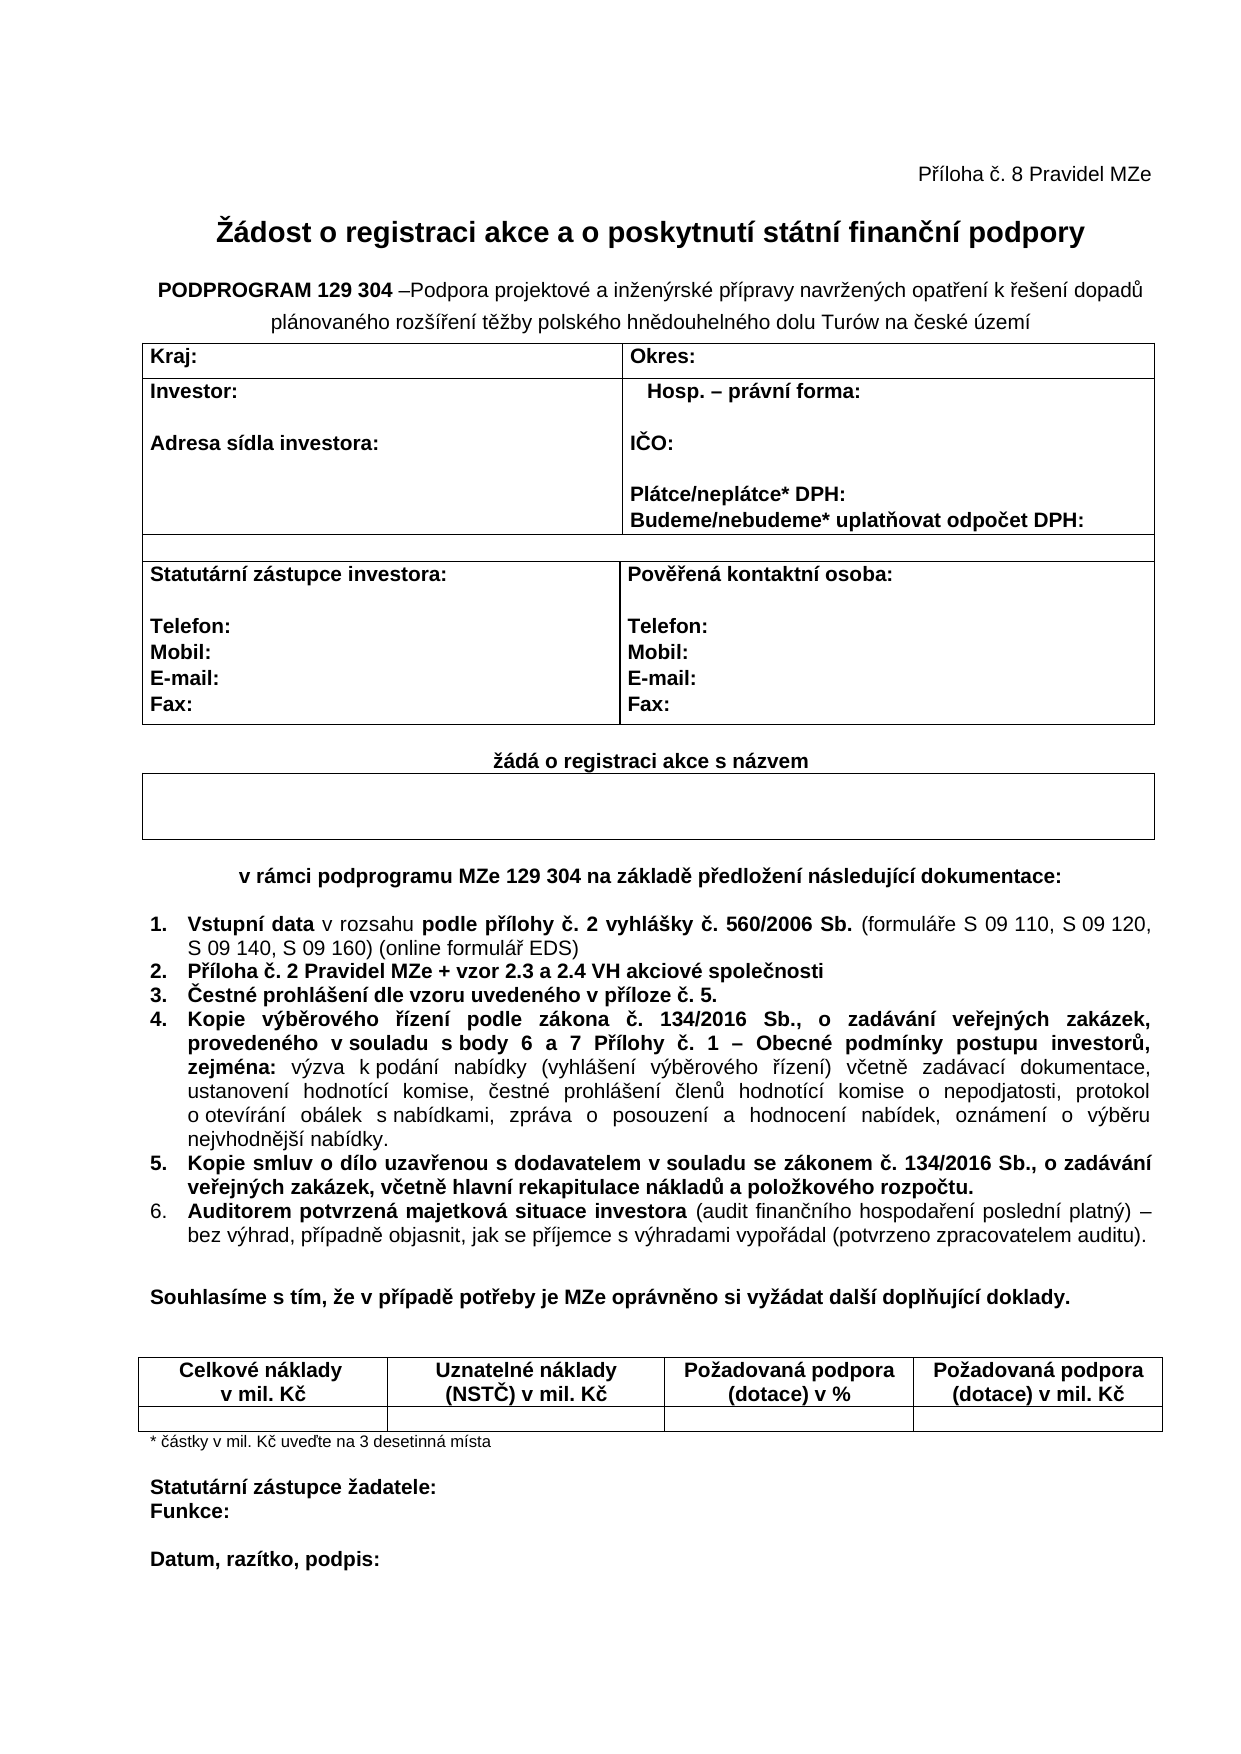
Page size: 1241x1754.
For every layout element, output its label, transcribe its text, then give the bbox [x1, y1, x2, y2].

table_header Požadovaná podpora (dotace) v % [665, 1358, 913, 1406]
title Funkce: [150, 1499, 1152, 1523]
title Čestné prohlášení dle vzoru uvedeného v příloze č. 5. [150, 983, 1152, 1007]
table_header [143, 774, 1154, 838]
table_header Požadovaná podpora (dotace) v mil. Kč [914, 1358, 1162, 1406]
table_cell [914, 1407, 1162, 1431]
table_cell Pověřená kontaktní osoba: Telefon: Mobil: E-mail: Fax: [621, 562, 1154, 723]
table_header Kraj: [143, 344, 622, 378]
list Kopie výběrového řízení podle zákona č. 134/2016 Sb., o zadávání veřejných zakázek, provedeného v souladu s body 6 a 7 Přílohy č. 1 – Obecné podmínky postupu investorů, zejména: výzva k podání nabídky (vyhlášení výběrového řízení) včetně zadávací dokumentace, ustanovení hodnotící komise, čestné prohlášení členů hodnotící komise o nepodjatosti, protokol o otevírání obálek s nabídkami, zpráva o posouzení a hodnocení nabídek, oznámení o výběru nejvhodnější nabídky. [150, 1007, 1152, 1151]
title PODPROGRAM 129 304 –Podpora projektové a inženýrské přípravy navržených opatření k řešení dopadů plánovaného rozšíření těžby polského hnědouhelného dolu Turów na české území [150, 277, 1152, 334]
title Auditorem potvrzená majetková situace investora (audit finančního hospodaření poslední platný) – bez výhrad, případně objasnit, jak se příjemce s výhradami vypořádal (potvrzeno zpracovatelem auditu). [150, 1199, 1152, 1247]
title Souhlasíme s tím, že v případě potřeby je MZe oprávněno si vyžádat další doplňující doklady. [150, 1285, 1152, 1309]
table_cell [139, 1407, 387, 1431]
title Vstupní data v rozsahu podle přílohy č. 2 vyhlášky č. 560/2006 Sb. (formuláře S 09 110, S 09 120, S 09 140, S 09 160) (online formulář EDS) [150, 911, 1152, 959]
table_header Uznatelné náklady (NSTČ) v mil. Kč [388, 1358, 664, 1406]
table_header Okres: [623, 344, 1154, 378]
table_cell [665, 1407, 913, 1431]
text Příloha č. 8 Pravidel MZe [150, 162, 1152, 186]
title Příloha č. 2 Pravidel MZe + vzor 2.3 a 2.4 VH akciové společnosti [150, 959, 1152, 983]
title žádá o registraci akce s názvem [150, 748, 1152, 772]
table_cell [143, 535, 1154, 561]
title v rámci podprogramu MZe 129 304 na základě předložení následující dokumentace: [150, 863, 1152, 887]
table_cell [388, 1407, 664, 1431]
table_cell Statutární zástupce investora: Telefon: Mobil: E-mail: Fax: [143, 562, 619, 723]
title Žádost o registraci akce a o poskytnutí státní finanční podpory [150, 215, 1152, 249]
table_cell Hosp. – právní forma: IČO: Plátce/neplátce* DPH: Budeme/nebudeme* uplatňovat odpočet DPH: [623, 379, 1154, 534]
title Kopie smluv o dílo uzavřenou s dodavatelem v souladu se zákonem č. 134/2016 Sb., o zadávání veřejných zakázek, včetně hlavní rekapitulace nákladů a položkového rozpočtu. [150, 1151, 1152, 1199]
title * částky v mil. Kč uveďte na 3 desetinná místa [150, 1432, 1152, 1451]
title Datum, razítko, podpis: [150, 1547, 1152, 1571]
table_cell Investor: Adresa sídla investora: [143, 379, 622, 534]
table_header Celkové náklady v mil. Kč [139, 1358, 387, 1406]
title Statutární zástupce žadatele: [150, 1475, 1152, 1499]
